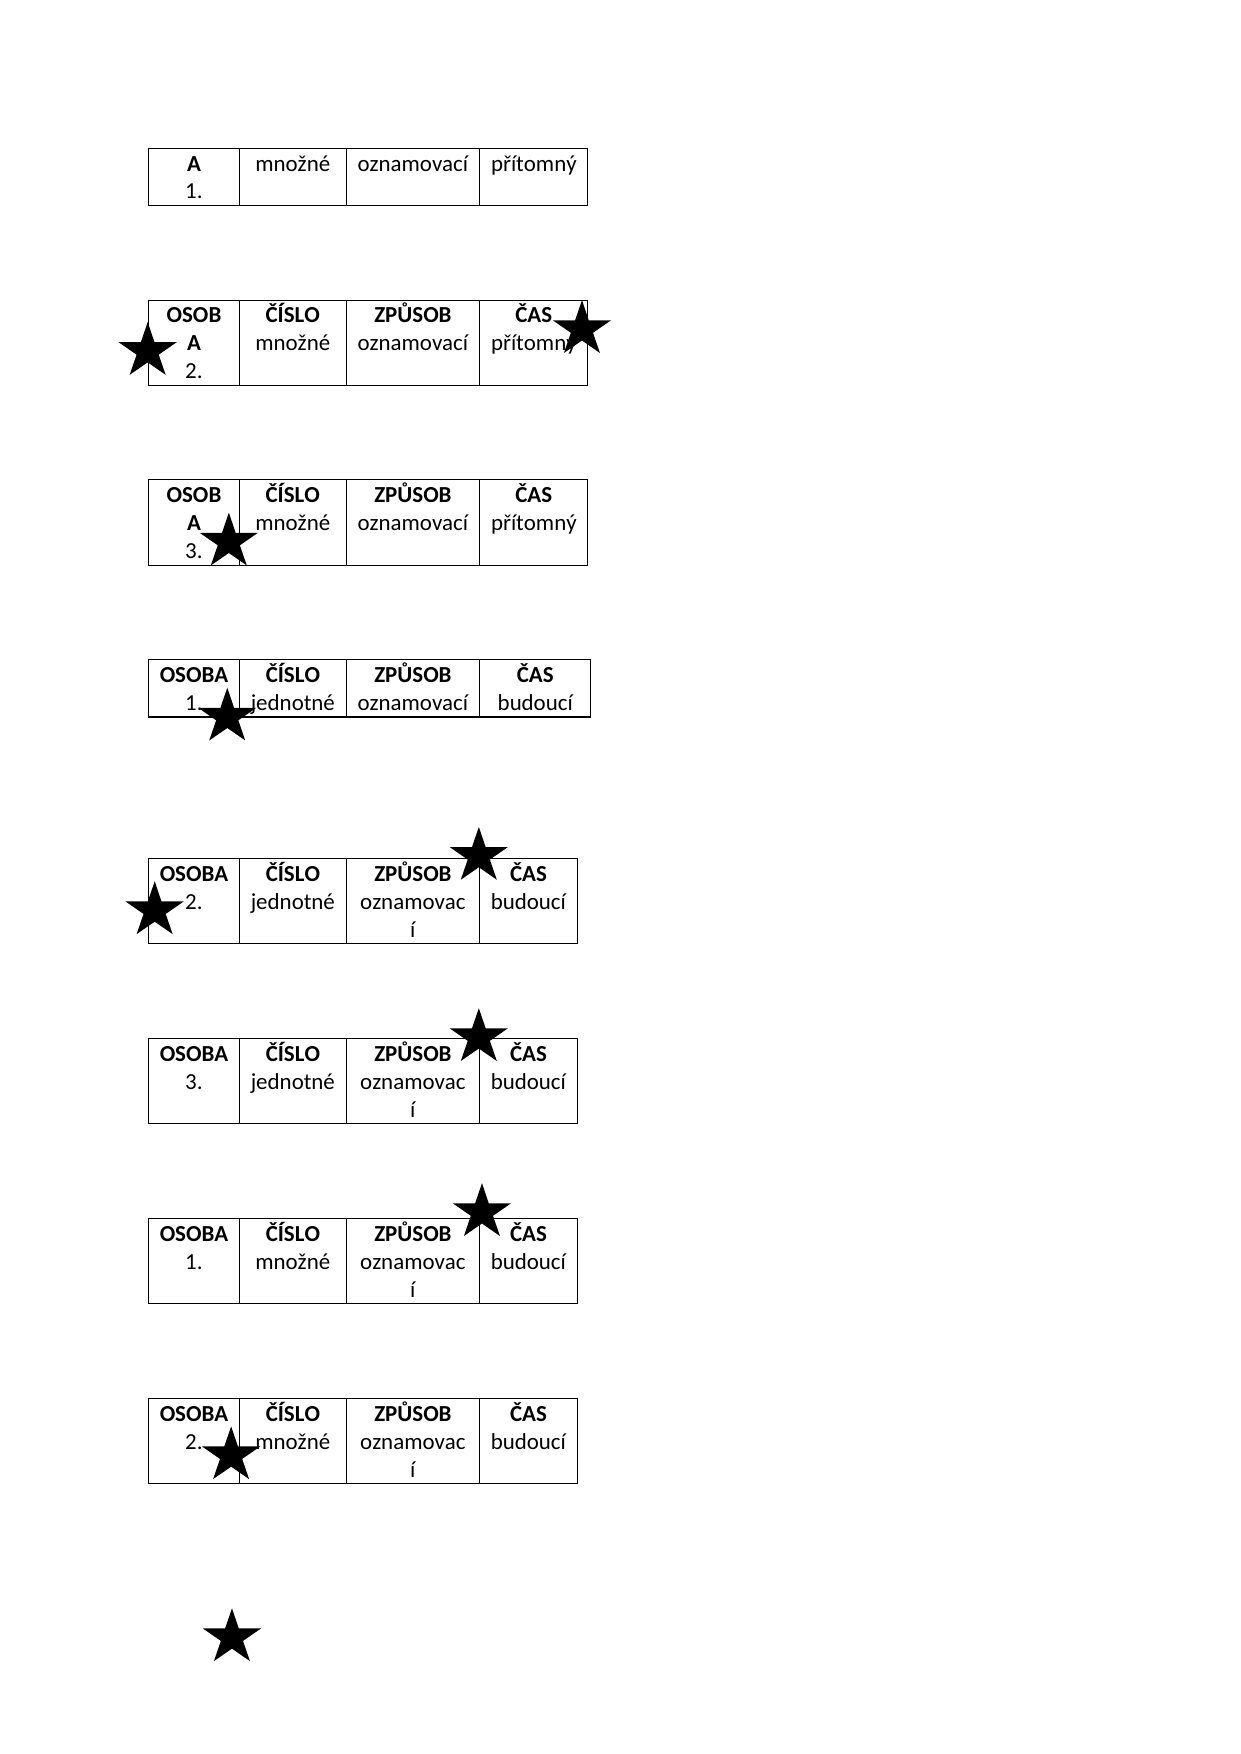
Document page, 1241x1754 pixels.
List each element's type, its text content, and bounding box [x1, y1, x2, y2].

table_header ČAS budoucí [480, 660, 590, 716]
table_header ZPŮSOB oznamovací [347, 660, 479, 716]
table_header ČÍSLO množné [240, 301, 346, 384]
table_header ČÍSLO jednotné [240, 1039, 346, 1123]
table_header OSOBA 1. [149, 149, 239, 205]
table_header ČAS budoucí [480, 1039, 577, 1123]
table_header ČAS budoucí [480, 859, 577, 943]
table_header ČAS budoucí [480, 1399, 577, 1483]
table_header ČÍSLO množné [240, 480, 346, 564]
table_header ČÍSLO jednotné [240, 859, 346, 943]
table_header OSOBA 2. [149, 301, 239, 384]
table_header ČAS přítomný [480, 301, 587, 384]
table_header ČAS přítomný [480, 480, 587, 564]
table_header ČÍSLO jednotné [240, 660, 346, 716]
table_header OSOBA 1. [149, 660, 239, 716]
table_header ČÍSLO množné [240, 1399, 346, 1483]
table_header ZPŮSOB oznamovací [347, 859, 479, 943]
table_header OSOBA 2. [149, 1399, 239, 1483]
table_header OSOBA 3. [149, 1039, 239, 1123]
table_header ZPŮSOB oznamovací [347, 301, 479, 384]
table_header ZPŮSOB oznamovací [347, 1399, 479, 1483]
table_header ZPŮSOB oznamovací [347, 149, 479, 205]
table_header ČÍSLO množné [240, 149, 346, 205]
table_header ZPŮSOB oznamovací [347, 1219, 479, 1303]
table_header OSOBA 3. [149, 480, 239, 564]
table_header OSOBA 2. [149, 859, 239, 943]
table_header ČÍSLO množné [240, 1219, 346, 1303]
table_header ZPŮSOB oznamovací [347, 480, 479, 564]
table_header ČAS přítomný [480, 149, 587, 205]
table_header ČAS budoucí [480, 1219, 577, 1303]
table_header ZPŮSOB oznamovací [347, 1039, 479, 1123]
table_header OSOBA 1. [149, 1219, 239, 1303]
